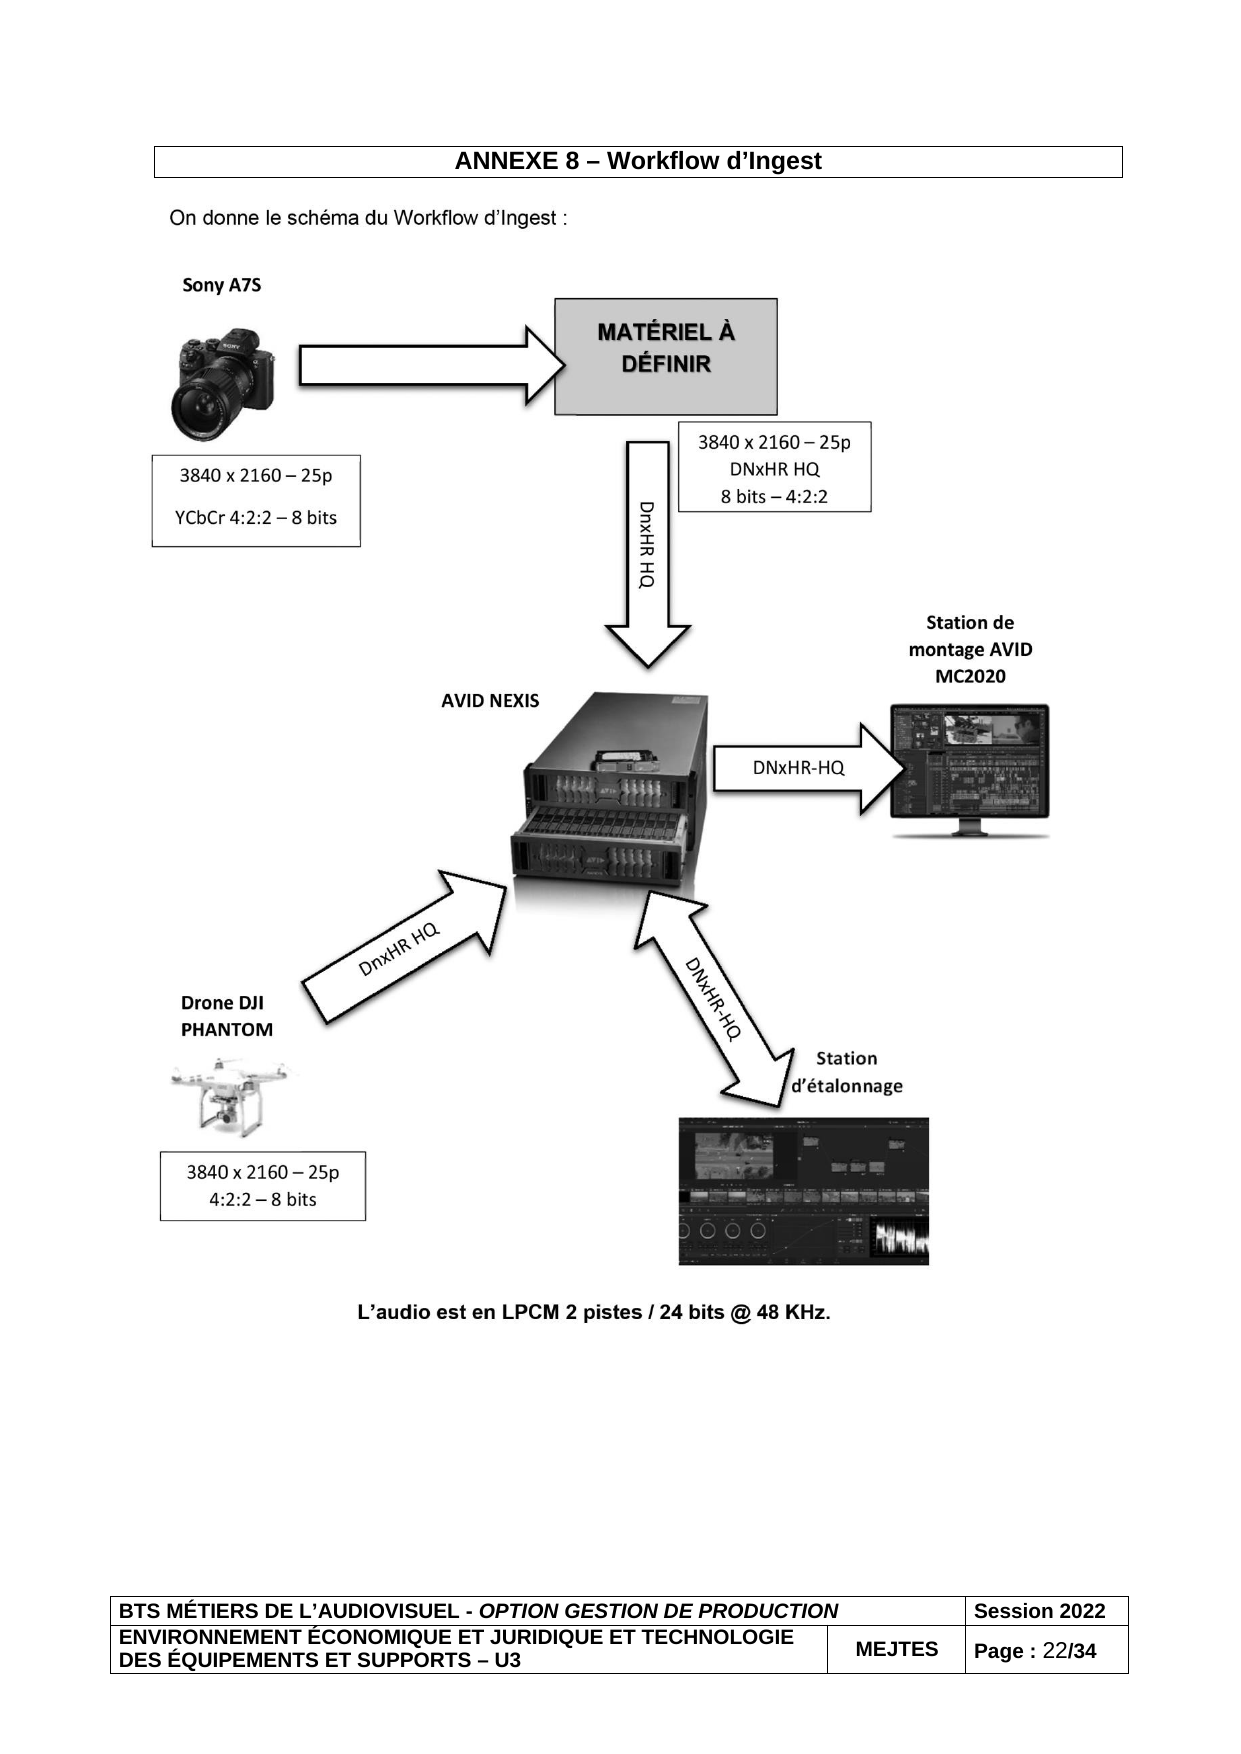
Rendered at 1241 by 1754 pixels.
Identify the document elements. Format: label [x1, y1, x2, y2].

picture [147, 205, 1051, 1329]
